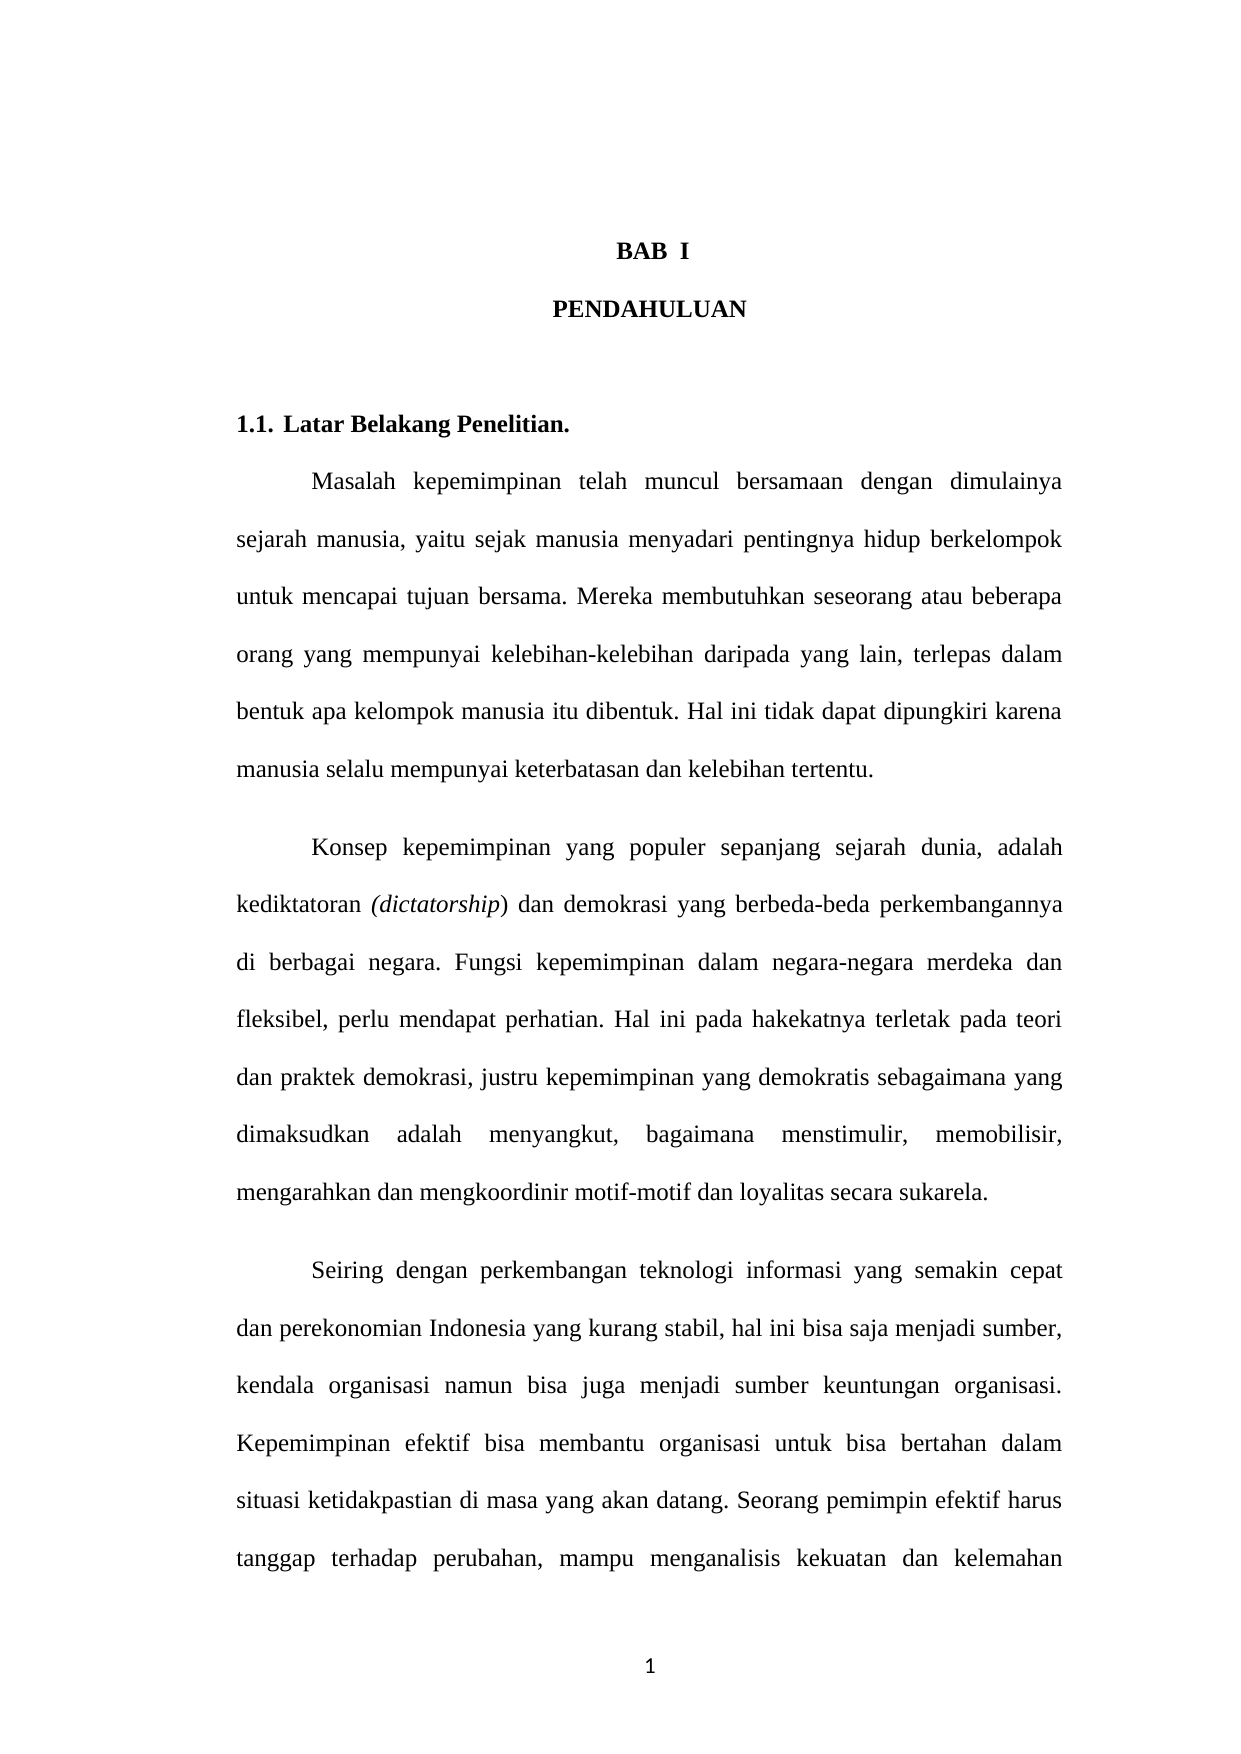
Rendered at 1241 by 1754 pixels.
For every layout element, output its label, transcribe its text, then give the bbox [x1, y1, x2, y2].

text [236, 1255, 1063, 1572]
list Latar Belakang Penelitian. [236, 409, 1063, 437]
text Konsep kepemimpinan yang populer sepanjang sejarah dunia, adalah kediktatoran (dictatorship) dan demokrasi yang berbeda-beda perkembangannya di berbagai negara. Fungsi kepemimpinan dalam negara-negara merdeka dan fleksibel, perlu mendapat perhatian. Hal ini pada hakekatnya terletak pada teori dan praktek demokrasi, justru kepemimpinan yang demokratis sebagaimana yang dimaksudkan adalah menyangkut, bagaimana menstimulir, memobilisir, mengarahkan dan mengkoordinir motif-motif dan loyalitas secara sukarela. [236, 832, 1063, 1206]
text Masalah kepemimpinan telah muncul bersamaan dengan dimulainya sejarah manusia, yaitu sejak manusia menyadari pentingnya hidup berkelompok untuk mencapai tujuan bersama. Mereka membutuhkan seseorang atau beberapa orang yang mempunyai kelebihan-kelebihan daripada yang lain, terlepas dalam bentuk apa kelompok manusia itu dibentuk. Hal ini tidak dapat dipungkiri karena manusia selalu mempunyai keterbatasan dan kelebihan tertentu. [236, 466, 1063, 782]
text PENDAHULUAN [236, 294, 1063, 322]
text BAB I [236, 236, 1063, 265]
